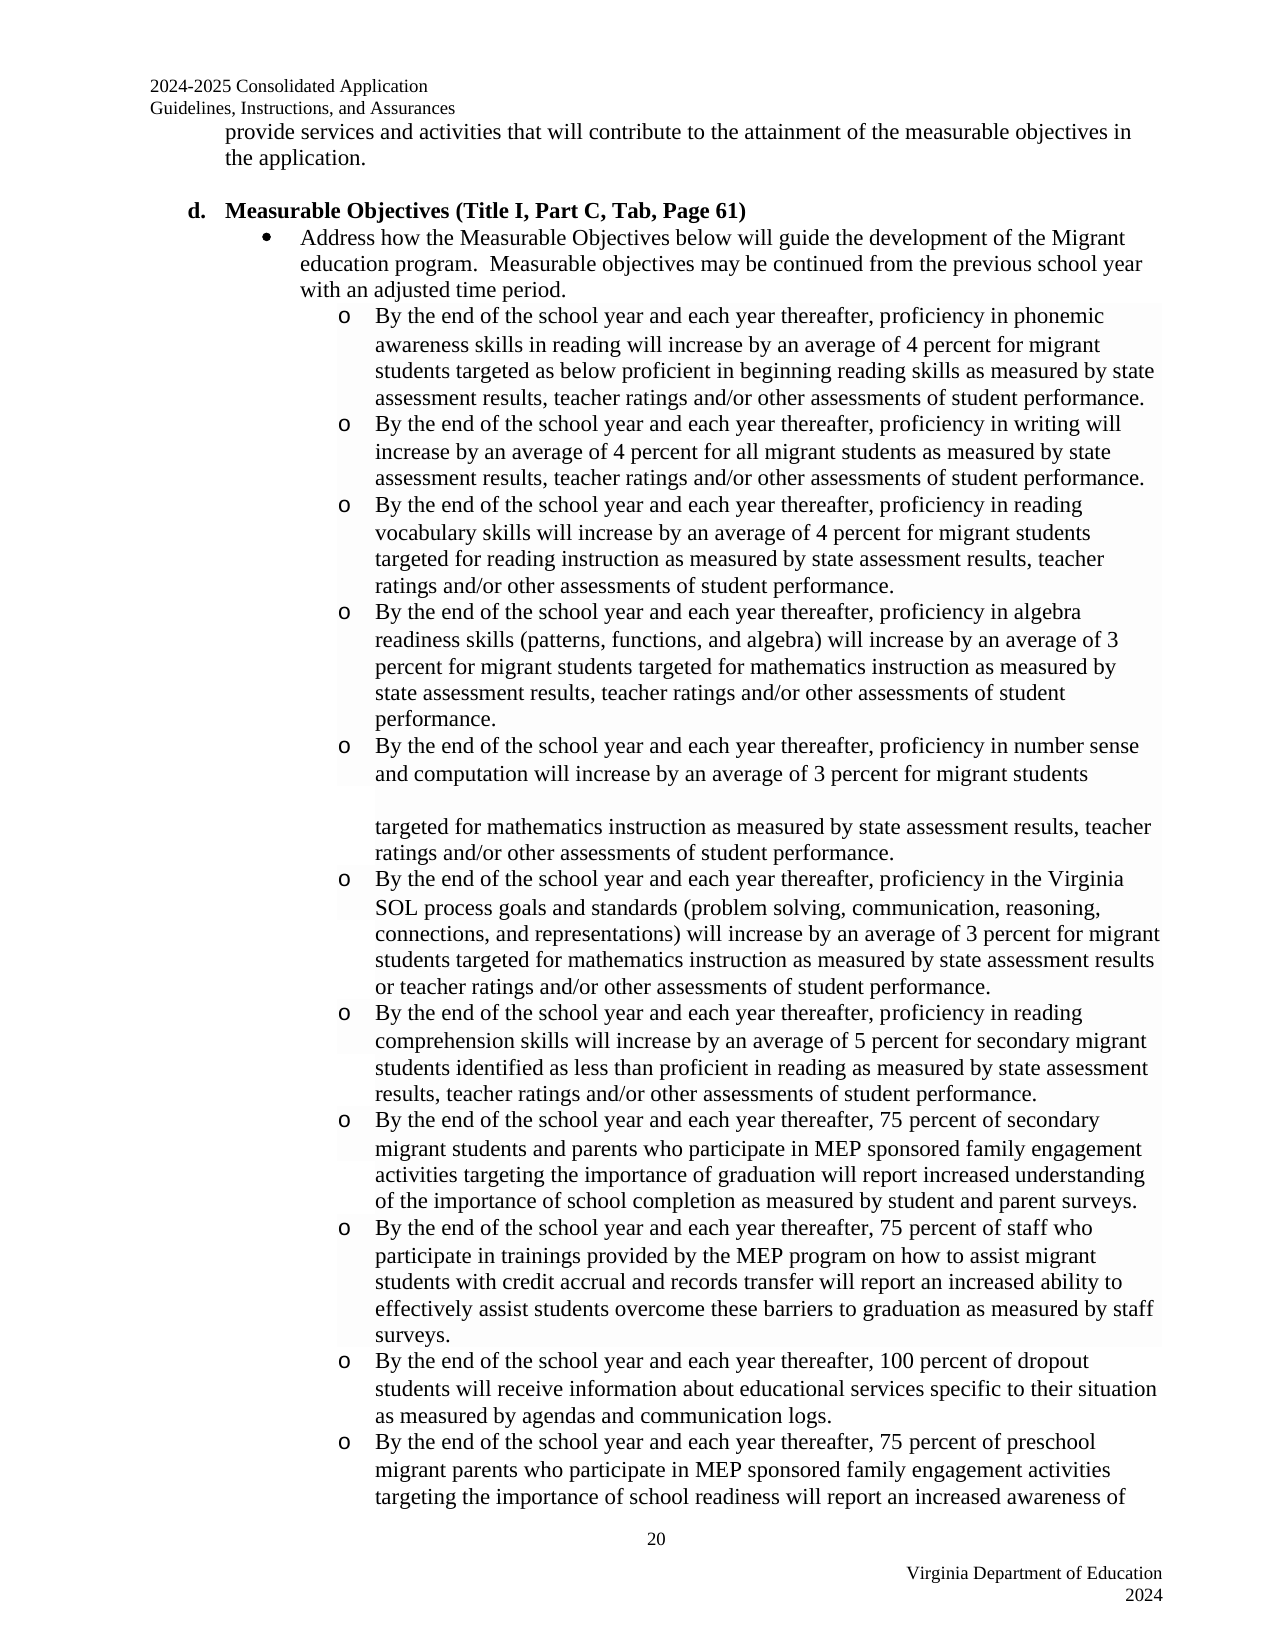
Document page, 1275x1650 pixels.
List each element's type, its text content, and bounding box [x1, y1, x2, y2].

text connections, and representations) will increase by an average of 3 percent for migrant students targeted for mathematics instruction as measured by state assessment results or teacher ratings and/or other assessments of student performance. [375, 920, 1162, 999]
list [337, 1428, 1162, 1509]
list Measurable Objectives (Title I, Part C, Tab, Page 61) [187, 197, 1162, 223]
list By the end of the school year and each year thereafter, proficiency in phonemic awareness skills in reading will increase by an average of 4 percent for migrant students targeted as below proficient in beginning reading skills as measured by state assessment results, teacher ratings and/or other assessments of student performance. [337, 303, 1162, 410]
list By the end of the school year and each year thereafter, 100 percent of dropout students will receive information about educational services specific to their situation as measured by agendas and communication logs. [337, 1347, 1162, 1428]
list By the end of the school year and each year thereafter, proficiency in reading vocabulary skills will increase by an average of 4 percent for migrant students targeted for reading instruction as measured by state assessment results, teacher ratings and/or other assessments of student performance. [337, 491, 1162, 598]
list By the end of the school year and each year thereafter, proficiency in the Virginia SOL process goals and standards (problem solving, communication, reasoning, [337, 865, 1162, 920]
list By the end of the school year and each year thereafter, 75 percent of staff who participate in trainings provided by the MEP program on how to assist migrant students with credit accrual and records transfer will report an increased ability to effectively assist students overcome these barriers to graduation as measured by staff surveys. [337, 1214, 1162, 1347]
list By the end of the school year and each year thereafter, proficiency in algebra readiness skills (patterns, functions, and algebra) will increase by an average of 3 percent for migrant students targeted for mathematics instruction as measured by state assessment results, teacher ratings and/or other assessments of student performance. [337, 598, 1162, 732]
list By the end of the school year and each year thereafter, proficiency in writing will increase by an average of 4 percent for all migrant students as measured by state assessment results, teacher ratings and/or other assessments of student performance. [337, 410, 1162, 491]
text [225, 118, 1162, 171]
text targeted for mathematics instruction as measured by state assessment results, teacher ratings and/or other assessments of student performance. [375, 813, 1162, 865]
list By the end of the school year and each year thereafter, proficiency in reading comprehension skills will increase by an average of 5 percent for secondary migrant [337, 999, 1162, 1054]
list Address how the Measurable Objectives below will guide the development of the Migrant education program. Measurable objectives may be continued from the previous school year with an adjusted time period. [262, 223, 1162, 303]
list By the end of the school year and each year thereafter, proficiency in number sense and computation will increase by an average of 3 percent for migrant students [337, 732, 1162, 786]
text students identified as less than proficient in reading as measured by state assessment results, teacher ratings and/or other assessments of student performance. [375, 1054, 1162, 1106]
text activities targeting the importance of graduation will report increased understanding of the importance of school completion as measured by student and parent surveys. [375, 1161, 1162, 1214]
list By the end of the school year and each year thereafter, 75 percent of secondary migrant students and parents who participate in MEP sponsored family engagement [337, 1106, 1162, 1161]
